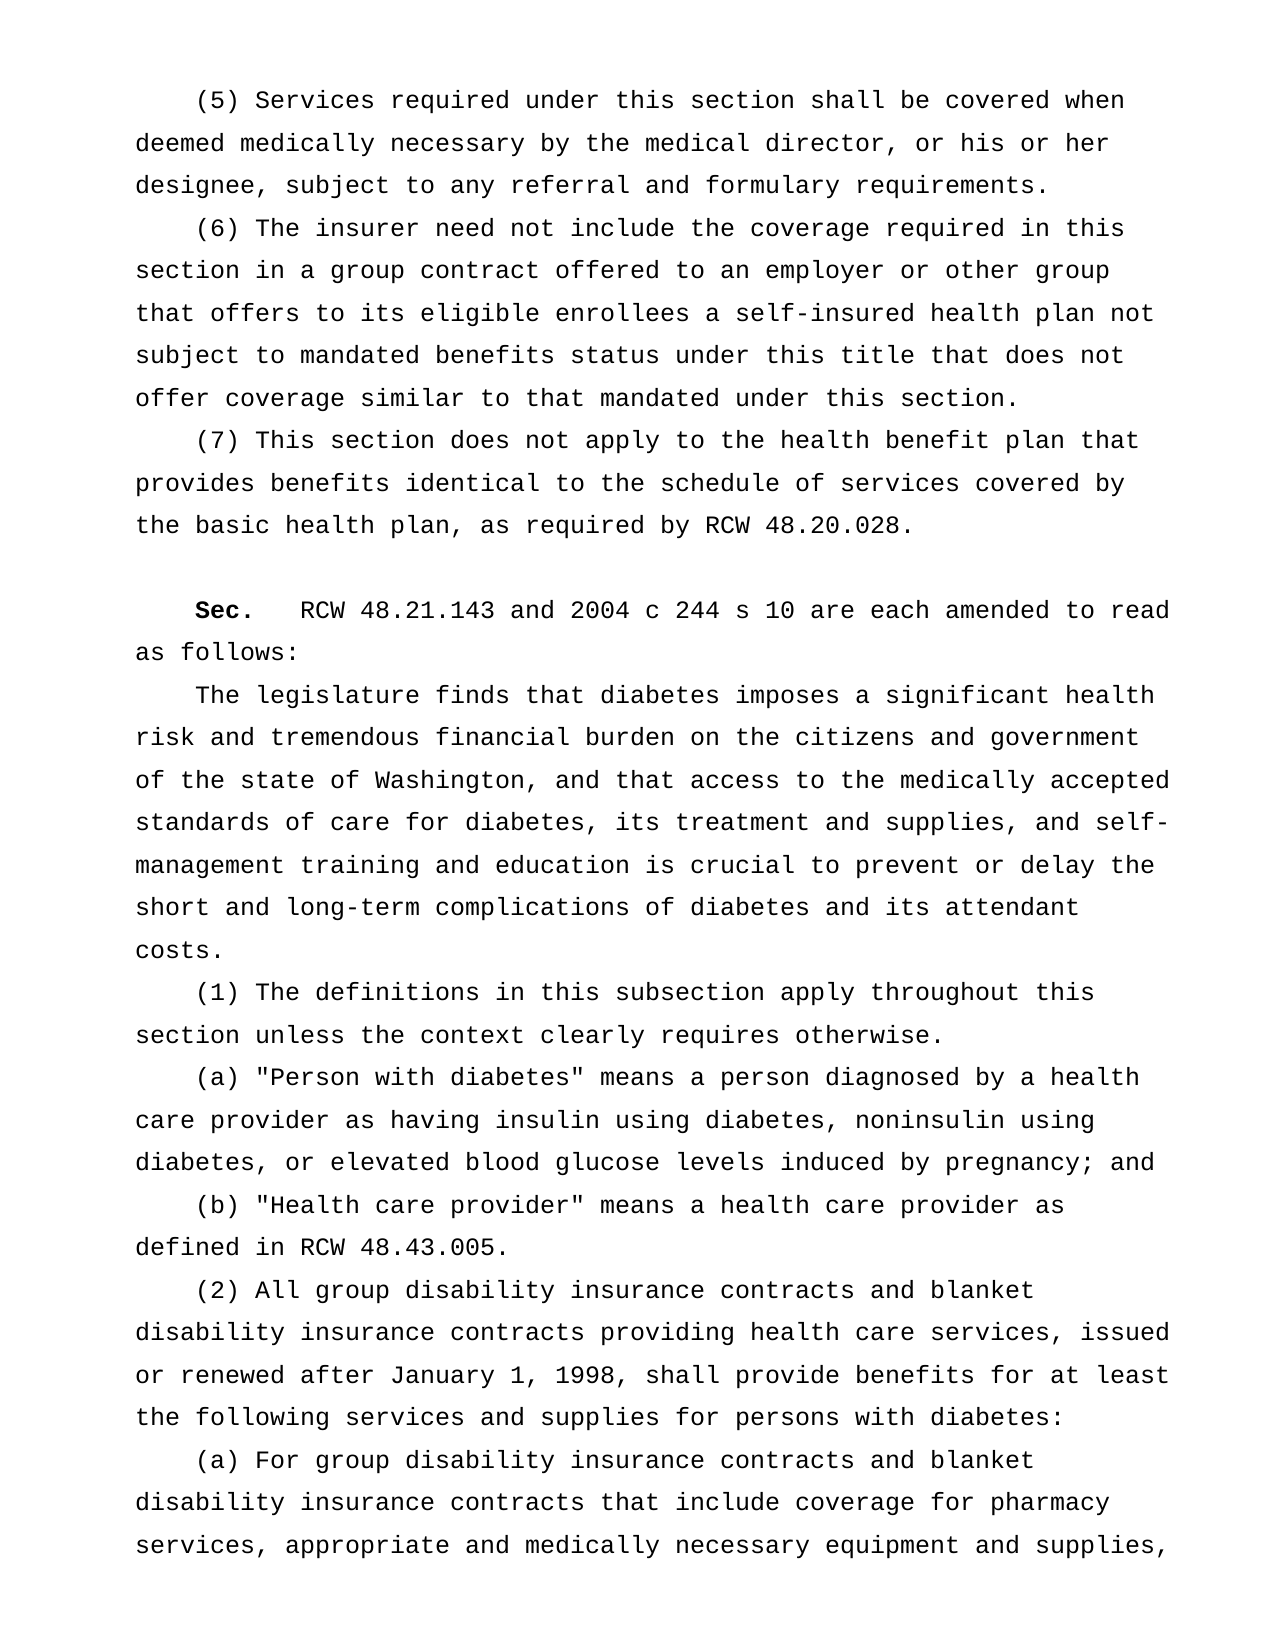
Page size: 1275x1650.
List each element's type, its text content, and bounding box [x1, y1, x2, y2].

text (7) This section does not apply to the health benefit plan that provides benefits identical to the schedule of services covered by the basic health plan, as required by RCW 48.20.028. [135, 415, 1170, 542]
text (5) Services required under this section shall be covered when deemed medically necessary by the medical director, or his or her designee, subject to any referral and formulary requirements. [135, 75, 1170, 202]
text The legislature finds that diabetes imposes a significant health risk and tremendous financial burden on the citizens and government of the state of Washington, and that access to the medically accepted standards of care for diabetes, its treatment and supplies, and self-management training and education is crucial to prevent or delay the short and long-term complications of diabetes and its attendant costs. [135, 669, 1170, 967]
text Sec. RCW 48.21.143 and 2004 c 244 s 10 are each amended to read as follows: [135, 584, 1170, 669]
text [135, 1434, 1170, 1562]
text (1) The definitions in this subsection apply throughout this section unless the context clearly requires otherwise. [135, 967, 1170, 1052]
text (2) All group disability insurance contracts and blanket disability insurance contracts providing health care services, issued or renewed after January 1, 1998, shall provide benefits for at least the following services and supplies for persons with diabetes: [135, 1264, 1170, 1434]
text (a) "Person with diabetes" means a person diagnosed by a health care provider as having insulin using diabetes, noninsulin using diabetes, or elevated blood glucose levels induced by pregnancy; and [135, 1052, 1170, 1179]
text (6) The insurer need not include the coverage required in this section in a group contract offered to an employer or other group that offers to its eligible enrollees a self-insured health plan not subject to mandated benefits status under this title that does not offer coverage similar to that mandated under this section. [135, 202, 1170, 415]
text (b) "Health care provider" means a health care provider as defined in RCW 48.43.005. [135, 1179, 1170, 1264]
